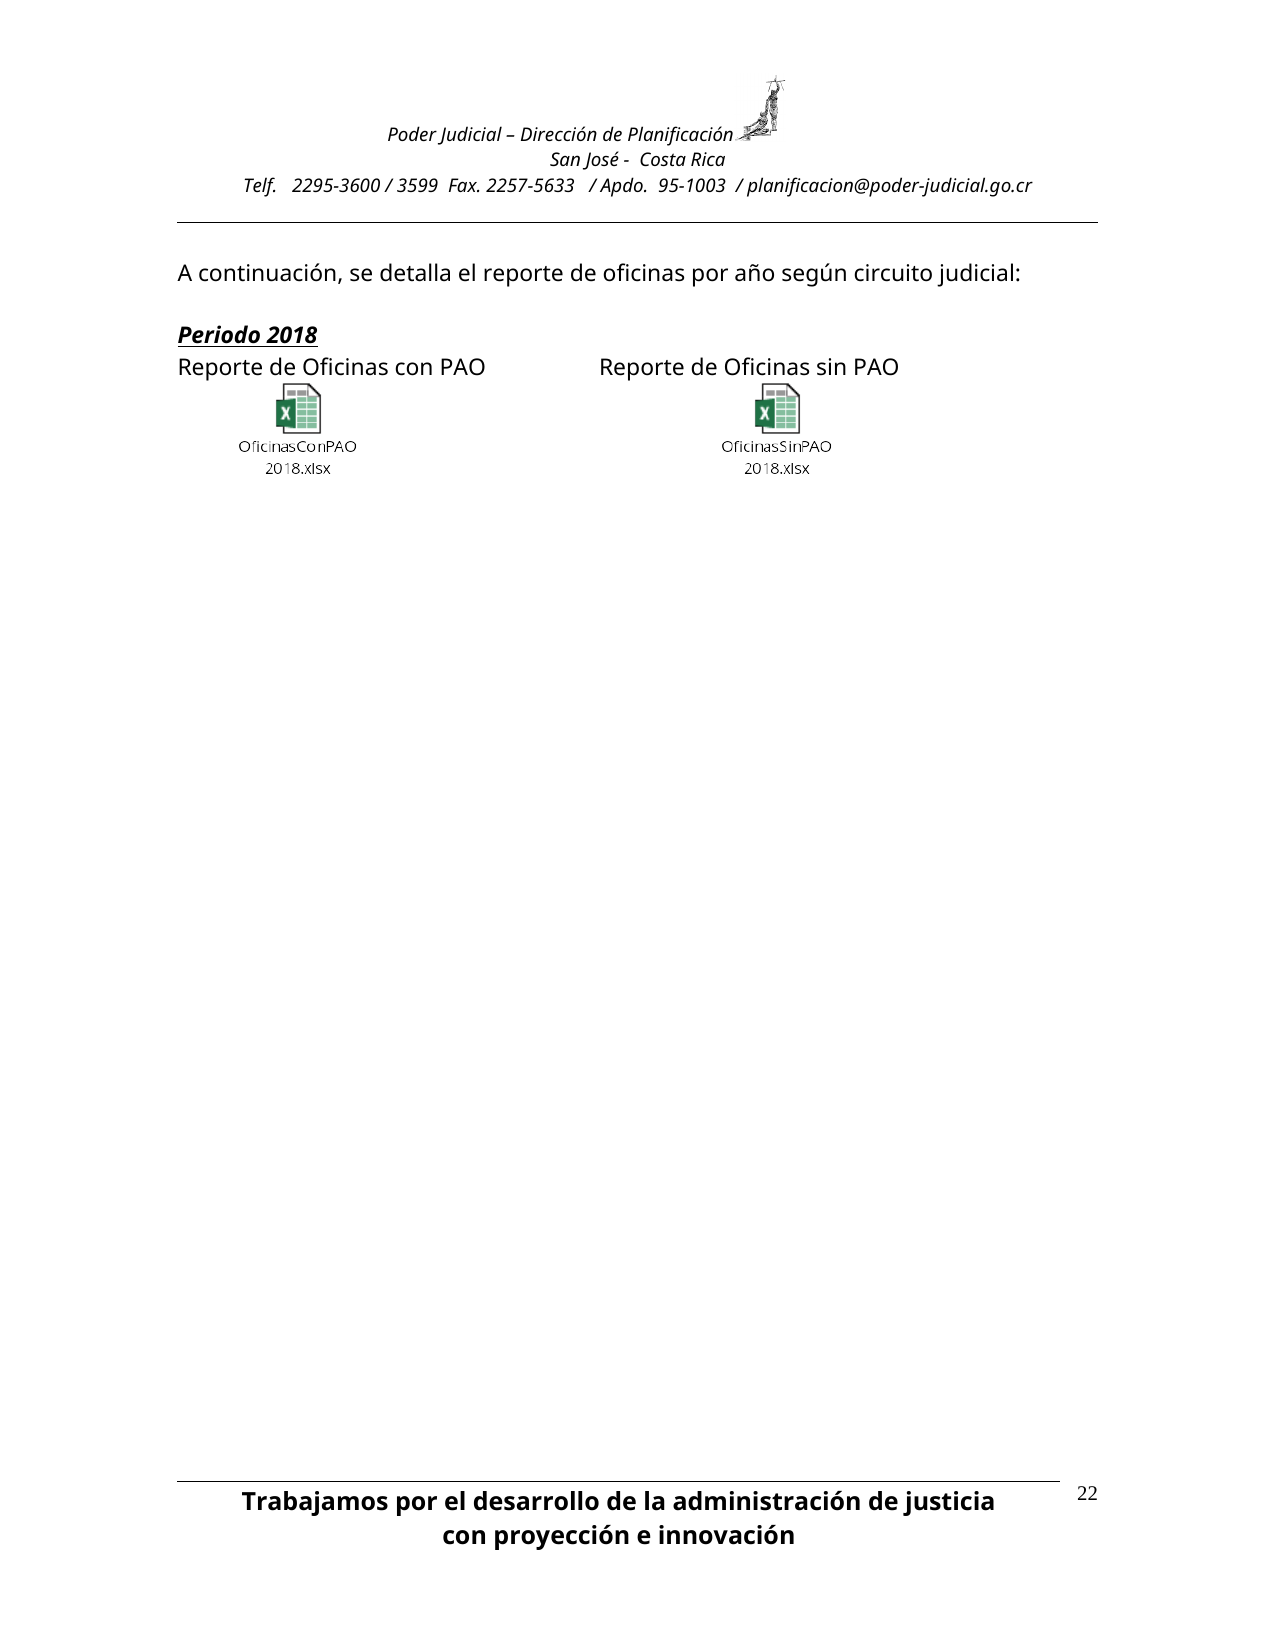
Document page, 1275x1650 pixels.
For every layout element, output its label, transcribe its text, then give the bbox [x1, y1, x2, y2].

picture [733, 73, 787, 142]
text A continuación, se detalla el reporte de oficinas por año según circuito judicial: [177, 257, 1098, 288]
text Periodo 2018 [177, 319, 1098, 351]
text Reporte de Oficinas con PAO Reporte de Oficinas sin PAO [177, 351, 1098, 382]
